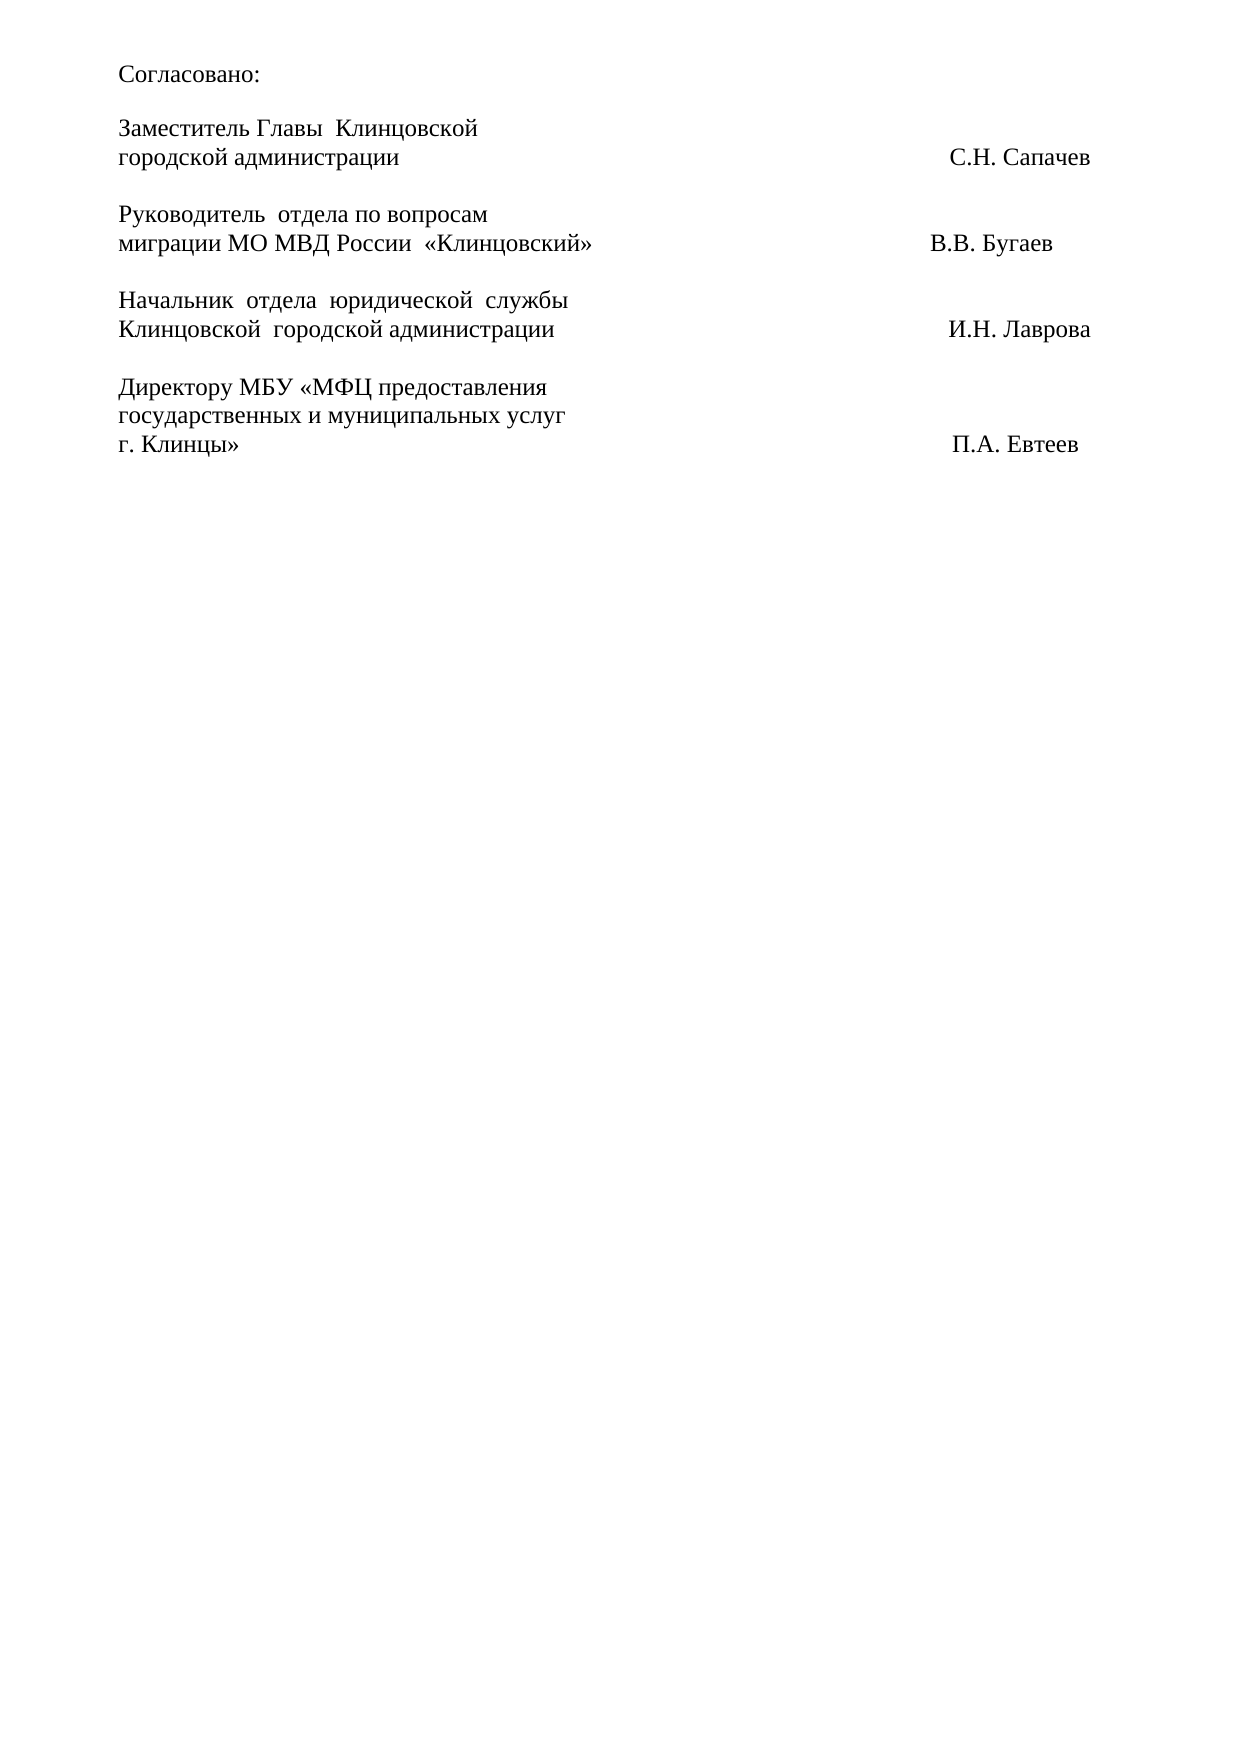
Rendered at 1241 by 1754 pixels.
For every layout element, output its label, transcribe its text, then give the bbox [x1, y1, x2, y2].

text Директору МБУ «МФЦ предоставления [118, 372, 1181, 400]
text Руководитель отдела по вопросам [118, 199, 1181, 228]
text г. Клинцы» П.А. Евтеев [118, 429, 1181, 458]
text Согласовано: [118, 59, 1181, 88]
text государственных и муниципальных услуг [118, 400, 1181, 429]
text Клинцовской городской администрации И.Н. Лаврова [118, 314, 1181, 343]
text городской администрации С.Н. Сапачев [118, 142, 1181, 170]
text Начальник отдела юридической службы [118, 285, 1181, 314]
text миграции МО МВД России «Клинцовский» В.В. Бугаев [118, 228, 1181, 257]
text Заместитель Главы Клинцовской [118, 113, 1181, 142]
